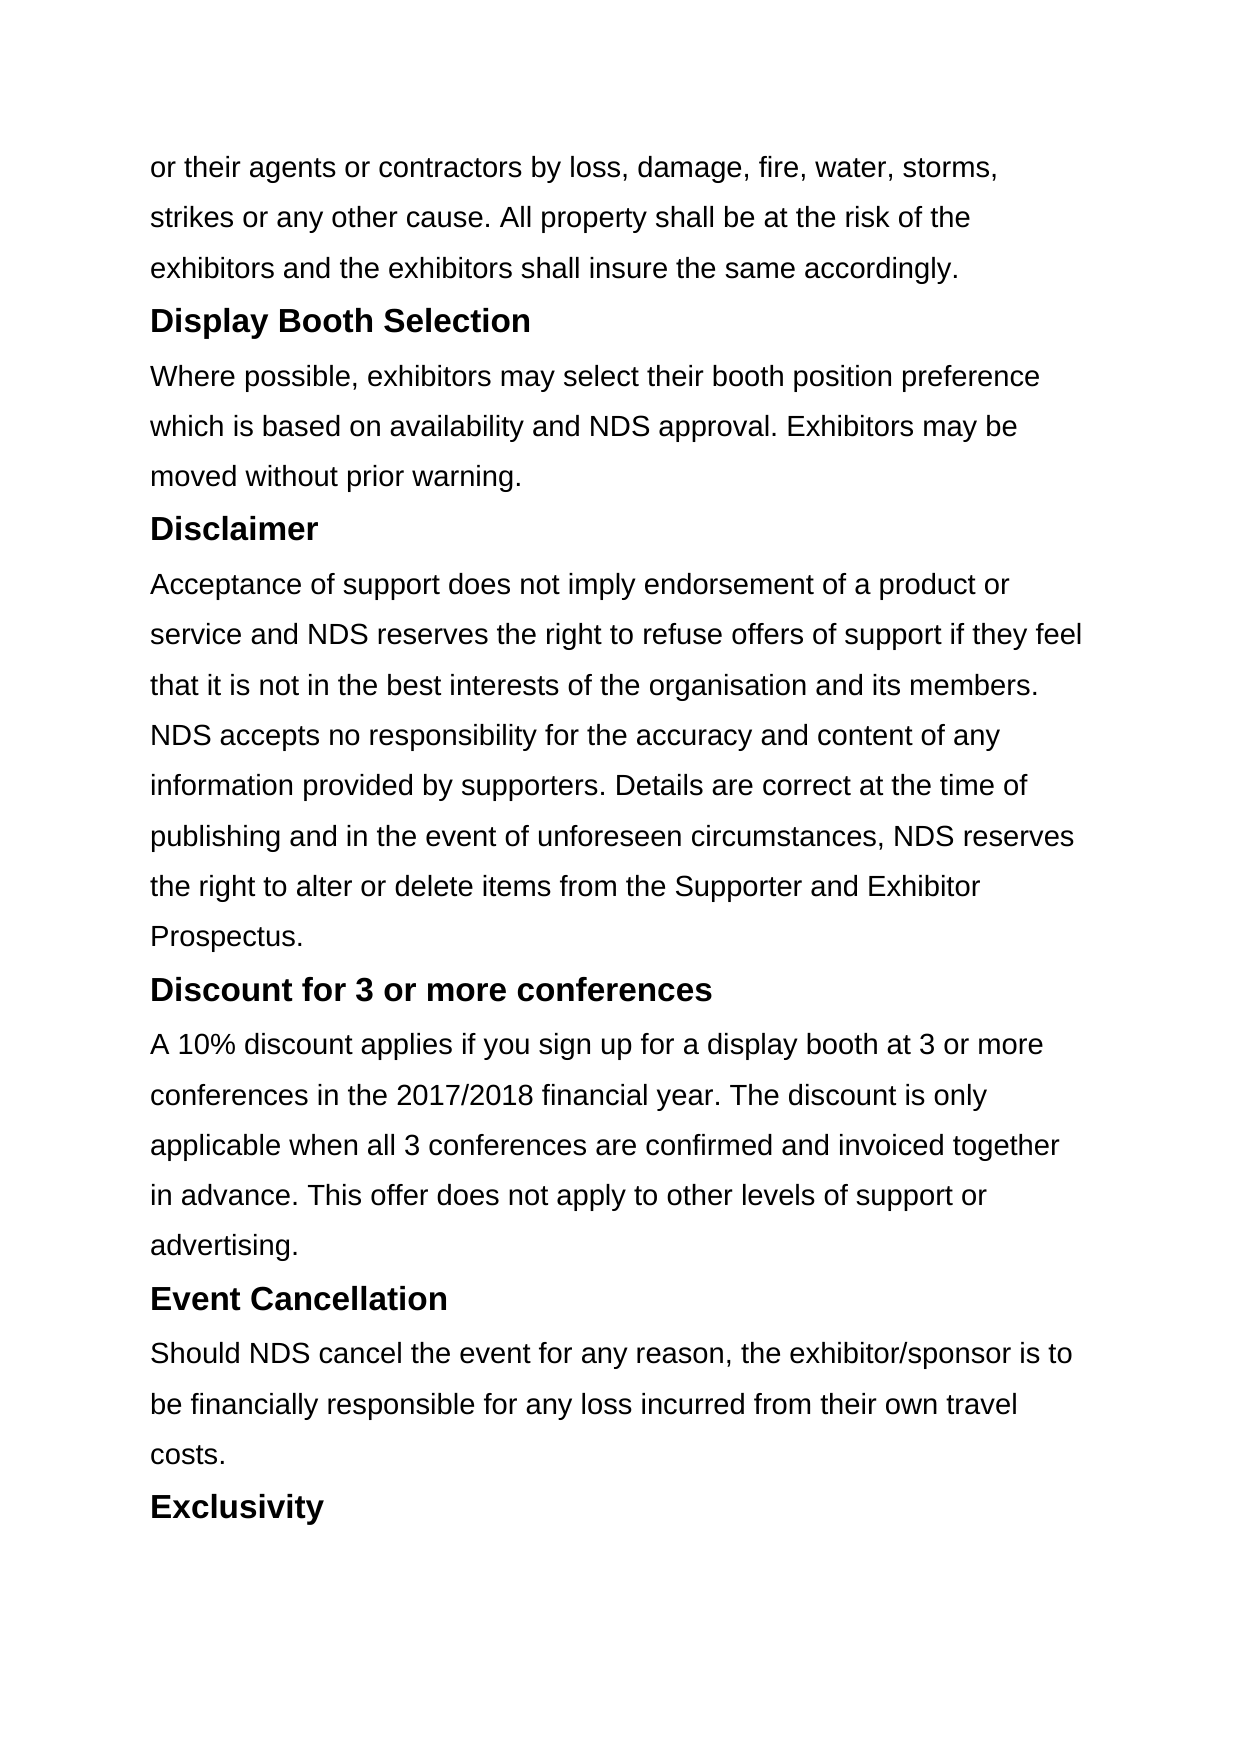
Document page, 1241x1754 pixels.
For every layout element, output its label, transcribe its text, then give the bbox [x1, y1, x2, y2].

text Should NDS cancel the event for any reason, the exhibitor/sponsor is to be financially responsible for any loss incurred from their own travel costs. [150, 1336, 1090, 1471]
text A 10% discount applies if you sign up for a display booth at 3 or more conferences in the 2017/2018 financial year. The discount is only applicable when all 3 conferences are confirmed and invoiced together in advance. This offer does not apply to other levels of support or advertising. [150, 1027, 1090, 1262]
text Disclaimer [150, 509, 1090, 548]
text Display Booth Selection [150, 301, 1090, 339]
text Event Cancellation [150, 1279, 1090, 1317]
text Discount for 3 or more conferences [150, 969, 1090, 1008]
text Where possible, exhibitors may select their booth position preference which is based on availability and NDS approval. Exhibitors may be moved without prior warning. [150, 358, 1090, 493]
text Acceptance of support does not imply endorsement of a product or service and NDS reserves the right to refuse offers of support if they feel that it is not in the best interests of the organisation and its members. NDS accepts no responsibility for the accuracy and content of any information provided by supporters. Details are correct at the time of publishing and in the event of unforeseen circumstances, NDS reserves the right to alter or delete items from the Supporter and Exhibitor Prospectus. [150, 567, 1090, 953]
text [150, 150, 1090, 284]
text Exclusivity [150, 1487, 1090, 1526]
